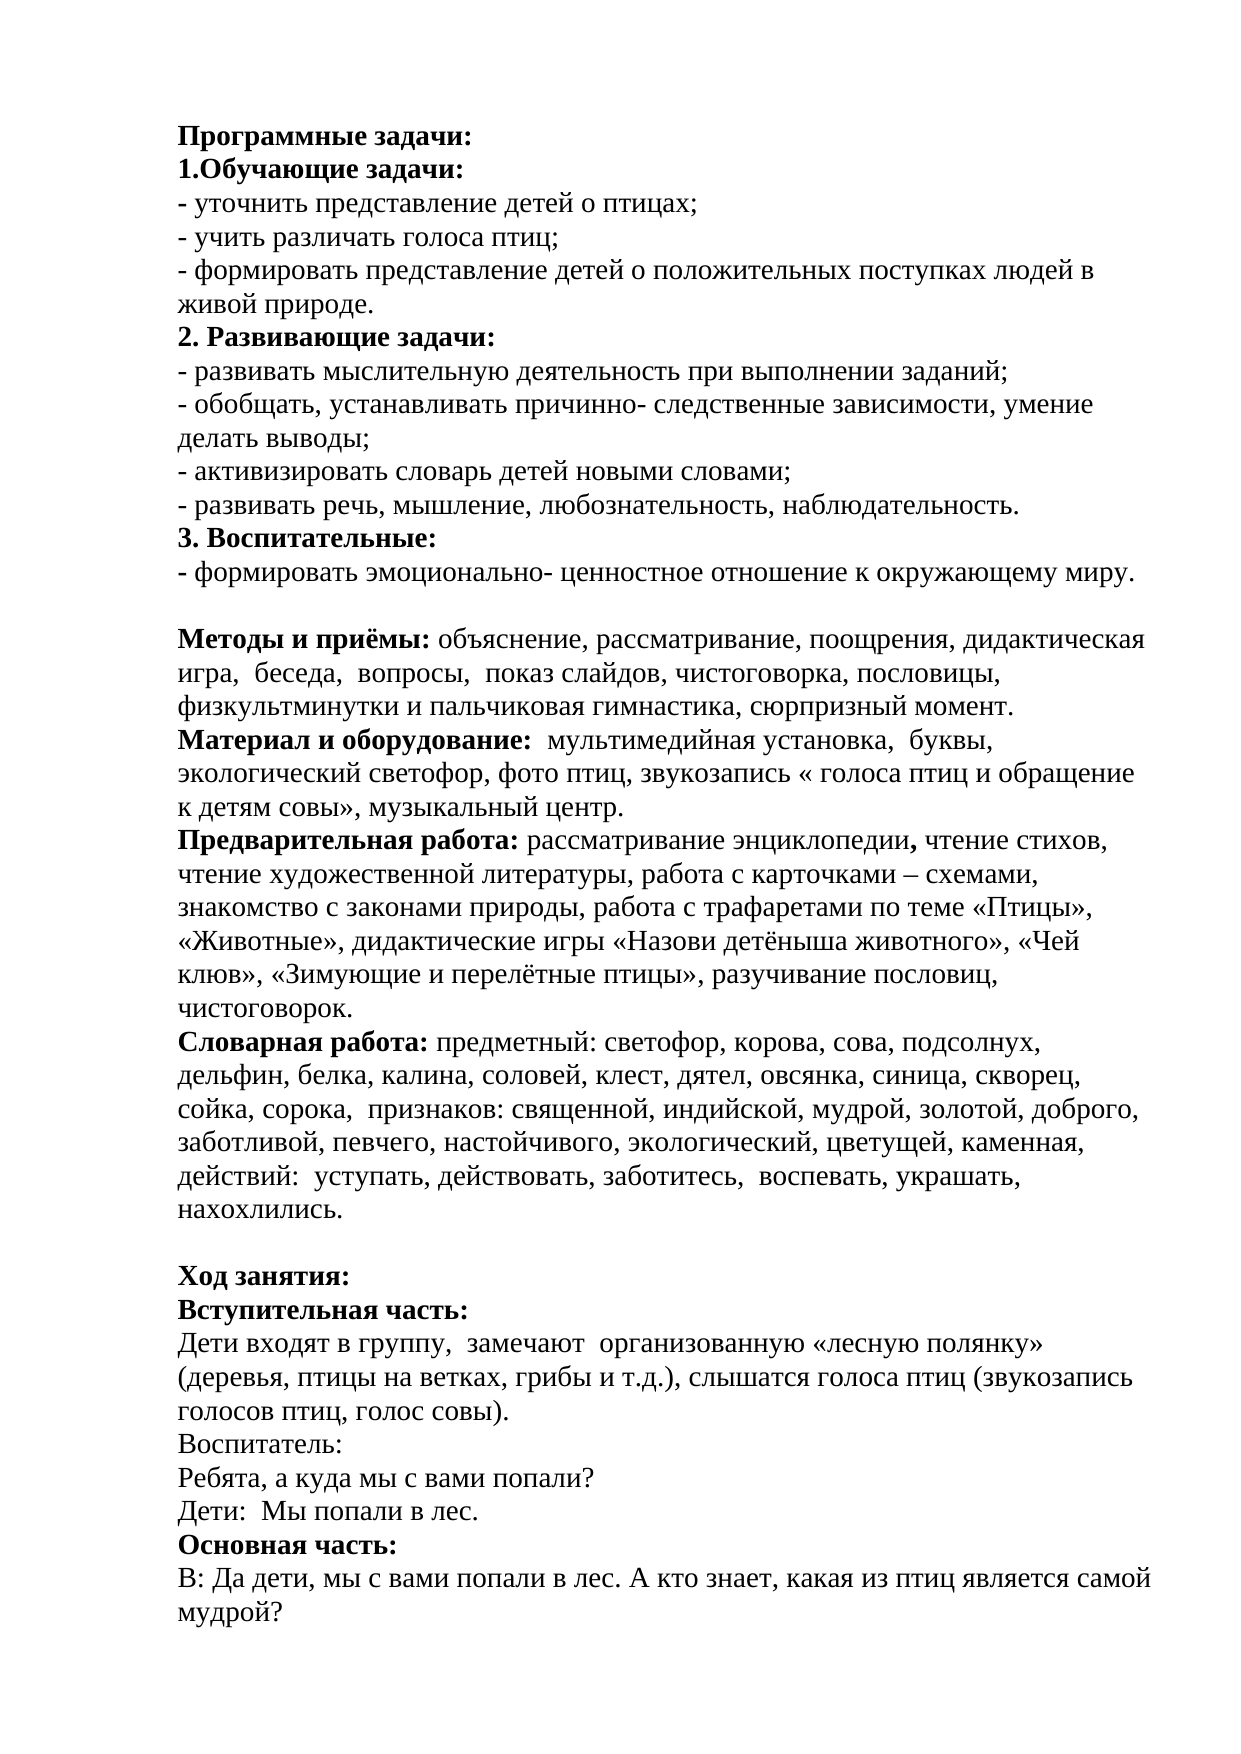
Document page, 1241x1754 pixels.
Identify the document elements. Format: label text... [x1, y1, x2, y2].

text 3. Воспитательные: [177, 521, 1152, 554]
text 1.Обучающие задачи: [177, 152, 1152, 185]
text Методы и приёмы: объяснение, рассматривание, поощрения, дидактическая игра, беседа, вопросы, показ слайдов, чистоговорка, пословицы, физкультминутки и пальчиковая гимнастика, сюрпризный момент. [177, 621, 1152, 722]
text Программные задачи: [177, 118, 1152, 152]
text - формировать представление детей о положительных поступках людей в живой природе. [177, 252, 1152, 319]
text - формировать эмоционально- ценностное отношение к окружающему миру. [177, 554, 1152, 588]
text - активизировать словарь детей новыми словами; [177, 453, 1152, 487]
text 2. Развивающие задачи: [177, 319, 1152, 353]
text Ход занятия: [177, 1258, 1152, 1292]
text Ребята, а куда мы с вами попали? [177, 1460, 1152, 1493]
text Предварительная работа: рассматривание энциклопедии, чтение стихов, чтение художественной литературы, работа с карточками – схемами, знакомство с законами природы, работа с трафаретами по теме «Птицы», «Животные», дидактические игры «Назови детёныша животного», «Чей клюв», «Зимующие и перелётные птицы», разучивание пословиц, чистоговорок. [177, 822, 1152, 1024]
text Словарная работа: предметный: светофор, корова, сова, подсолнух, дельфин, белка, калина, соловей, клест, дятел, овсянка, синица, скворец, сойка, сорока, признаков: священной, индийской, мудрой, золотой, доброго, заботливой, певчего, настойчивого, экологический, цветущей, каменная, действий: уступать, действовать, заботитесь, воспевать, украшать, нахохлились. [177, 1024, 1152, 1225]
text Основная часть: [177, 1527, 1152, 1560]
text Материал и оборудование: мультимедийная установка, буквы, экологический светофор, фото птиц, звукозапись « голоса птиц и обращение к детям совы», музыкальный центр. [177, 722, 1152, 822]
text - учить различать голоса птиц; [177, 219, 1152, 252]
text Вступительная часть: [177, 1292, 1152, 1326]
text - уточнить представление детей о птицах; [177, 185, 1152, 219]
text - развивать мыслительную деятельность при выполнении заданий; [177, 353, 1152, 386]
text Дети: Мы попали в лес. [177, 1493, 1152, 1527]
text В: Да дети, мы с вами попали в лес. А кто знает, какая из птиц является самой мудрой? [177, 1560, 1152, 1627]
text - обобщать, устанавливать причинно- следственные зависимости, умение делать выводы; [177, 386, 1152, 453]
text Дети входят в группу, замечают организованную «лесную полянку» (деревья, птицы на ветках, грибы и т.д.), слышатся голоса птиц (звукозапись голосов птиц, голос совы). [177, 1326, 1152, 1426]
text Воспитатель: [177, 1426, 1152, 1460]
text - развивать речь, мышление, любознательность, наблюдательность. [177, 487, 1152, 521]
